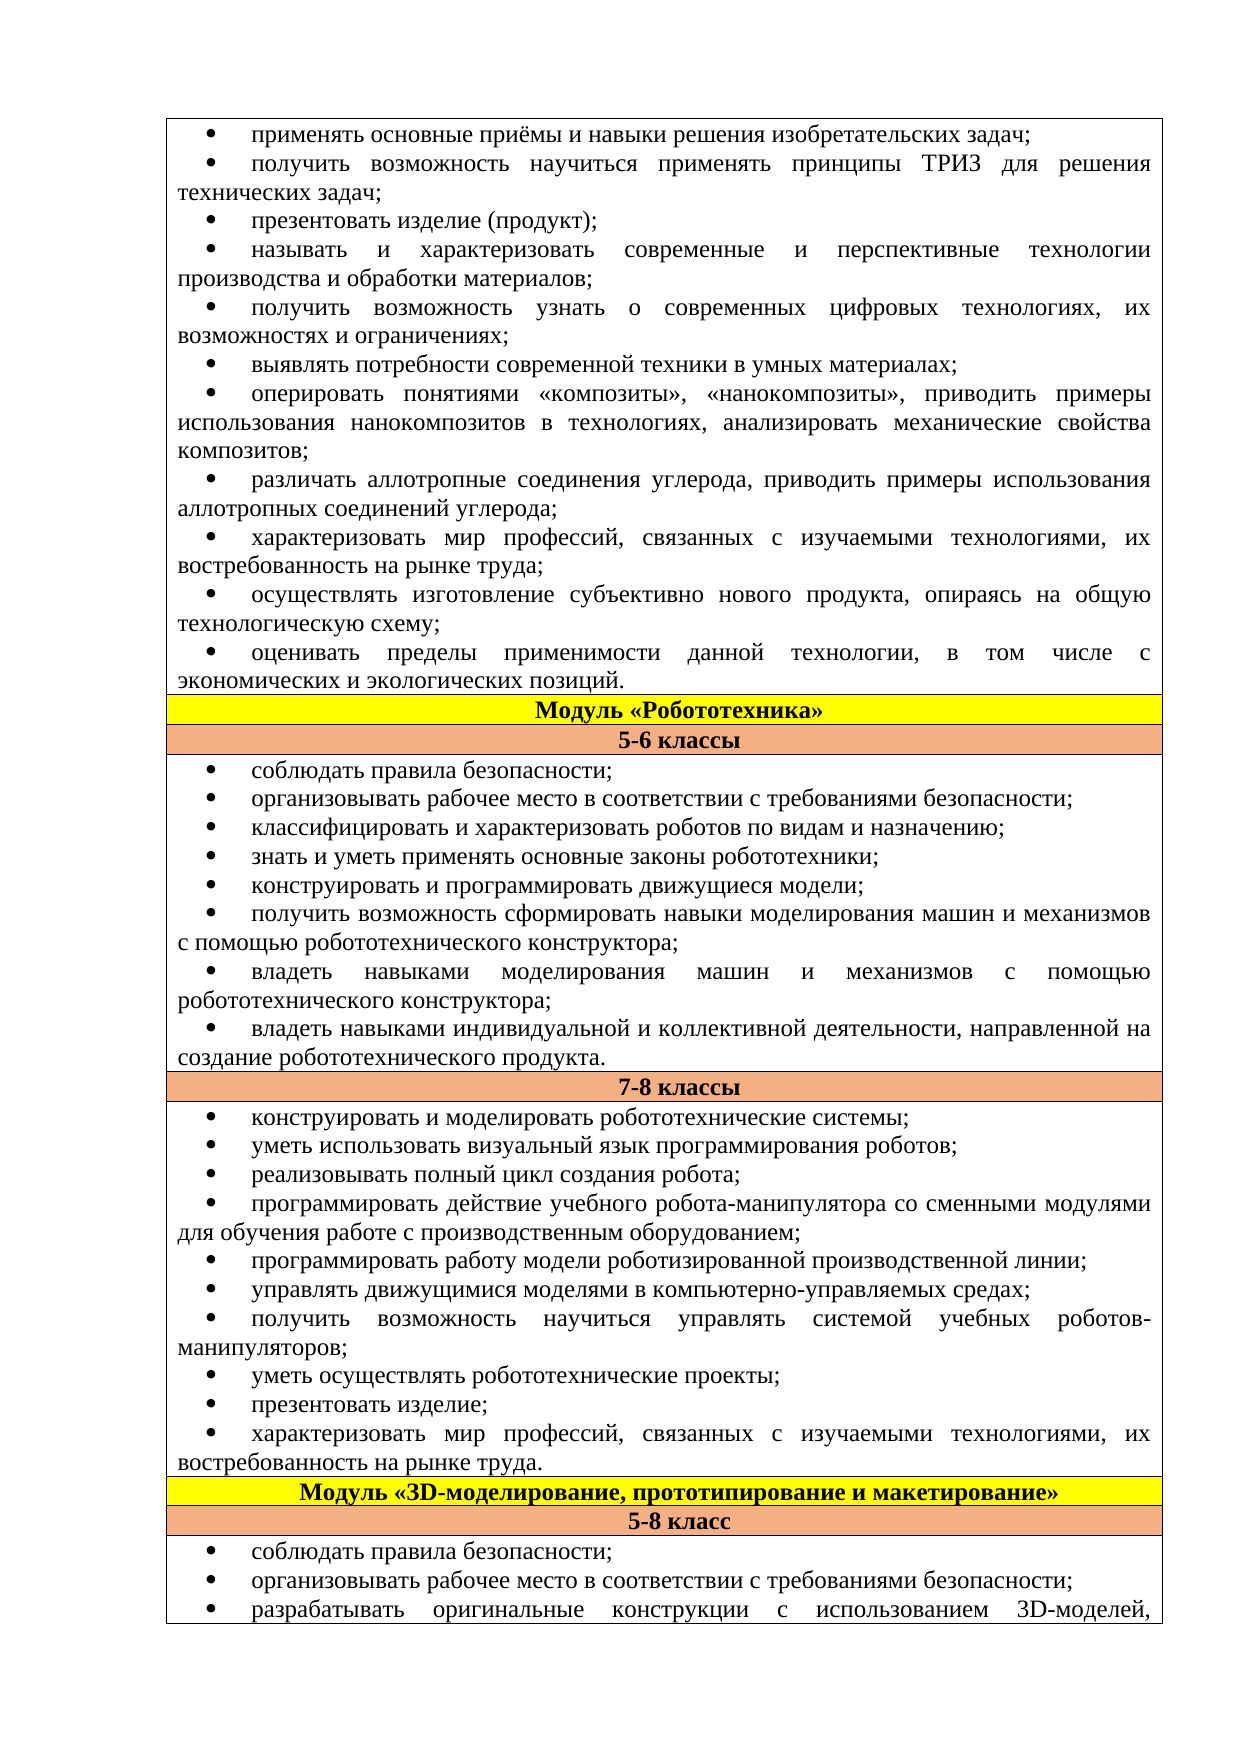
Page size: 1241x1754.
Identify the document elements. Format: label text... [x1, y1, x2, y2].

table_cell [167, 1536, 1162, 1622]
table_cell Модуль «Робототехника» [167, 695, 1162, 724]
table_cell 5-8 класс [167, 1506, 1162, 1535]
table_cell Модуль «ЗD-моделирование, прототипирование и макетирование» [167, 1477, 1162, 1505]
table_cell 5-6 классы [167, 725, 1162, 754]
table_cell соблюдать правила безопасности; организовывать рабочее место в соответствии с требованиями безопасности; классифицировать и характеризовать роботов по видам и назначению; знать и уметь применять основные законы робототехники; конструировать и программировать движущиеся модели; получить возможность сформировать навыки моделирования машин и механизмов с помощью робототехнического конструктора; владеть навыками моделирования машин и механизмов с помощью робототехнического конструктора; владеть навыками индивидуальной и коллективной деятельности, направленной на создание робототехнического продукта. [167, 755, 1162, 1071]
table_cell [167, 119, 1162, 694]
table_cell 7-8 классы [167, 1072, 1162, 1101]
table_cell конструировать и моделировать робототехнические системы; уметь использовать визуальный язык программирования роботов; реализовывать полный цикл создания робота; программировать действие учебного робота-манипулятора со сменными модулями для обучения работе с производственным оборудованием; программировать работу модели роботизированной производственной линии; управлять движущимися моделями в компьютерно-управляемых средах; получить возможность научиться управлять системой учебных роботов-манипуляторов; уметь осуществлять робототехнические проекты; презентовать изделие; характеризовать мир профессий, связанных с изучаемыми технологиями, их востребованность на рынке труда. [167, 1102, 1162, 1476]
